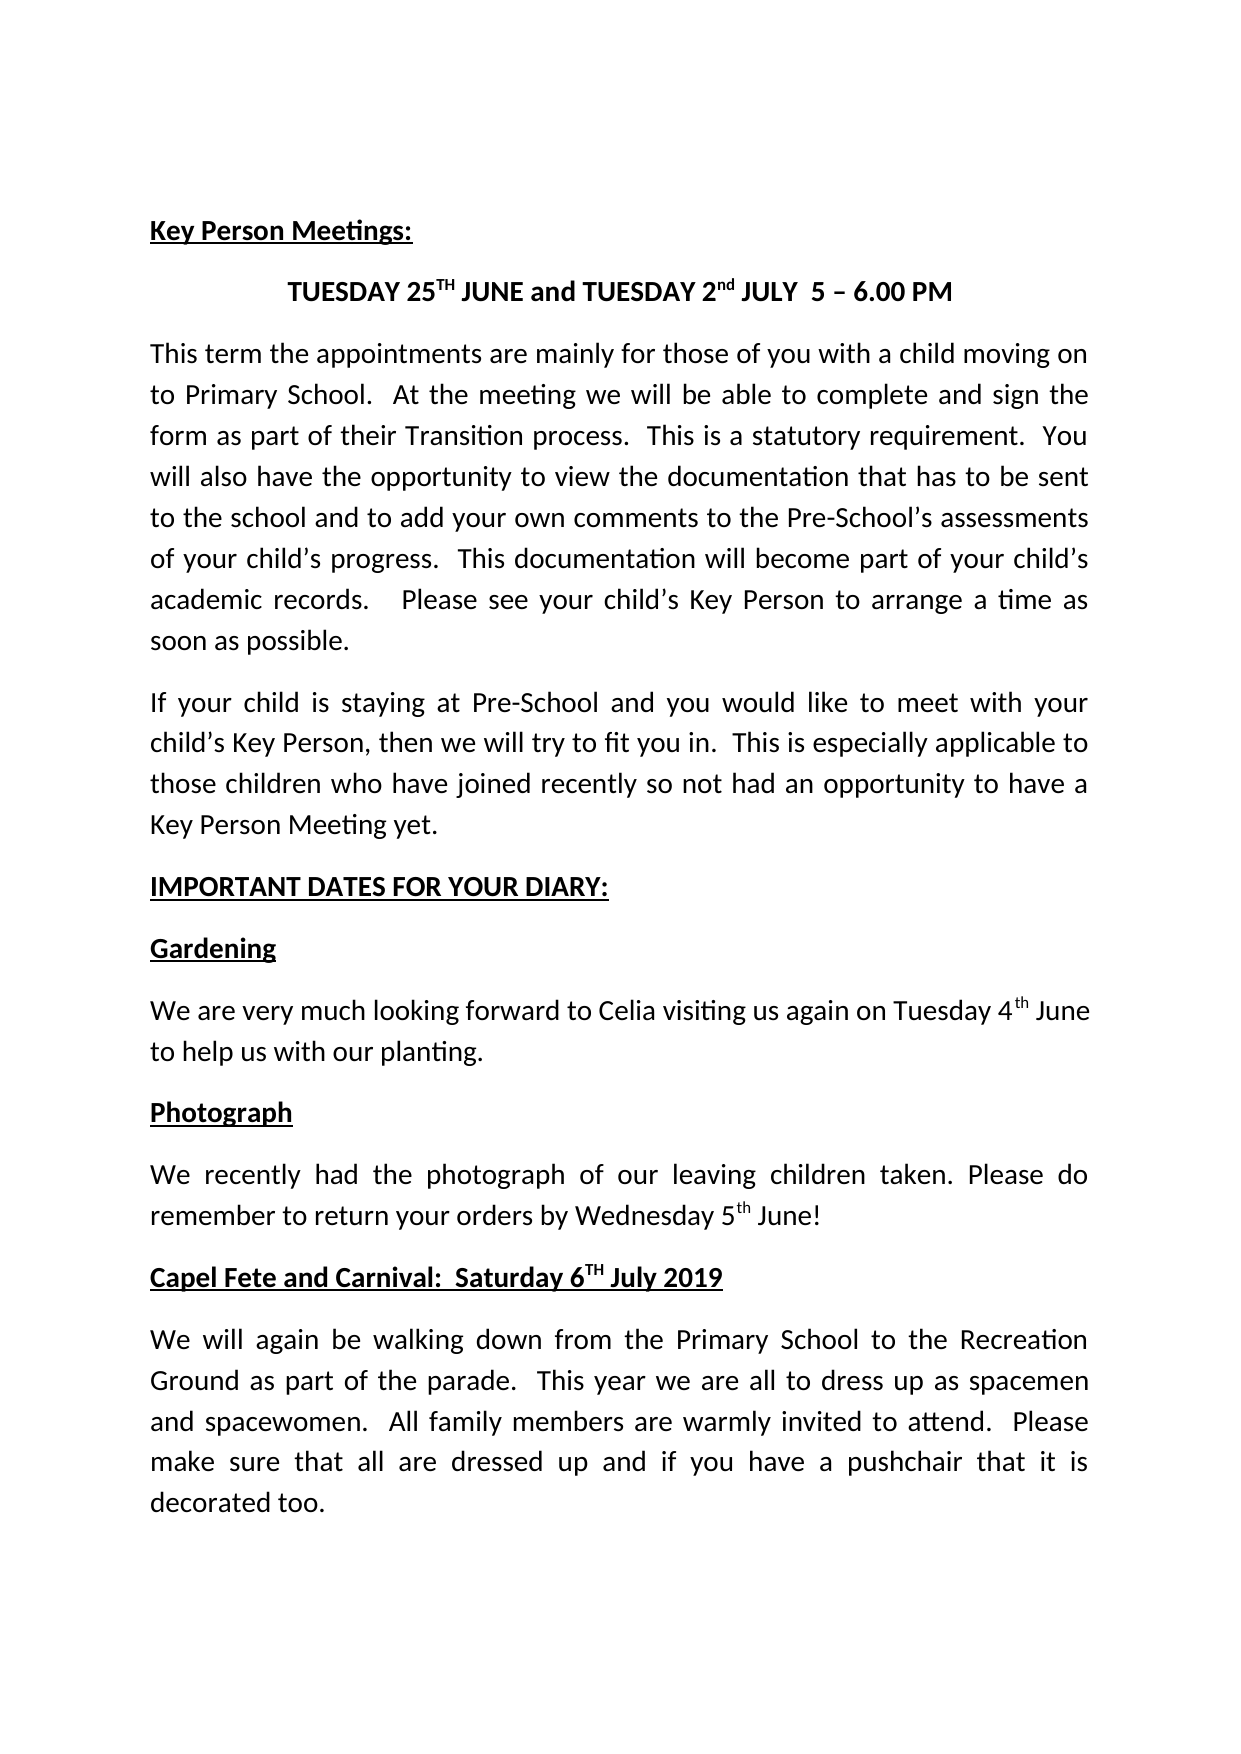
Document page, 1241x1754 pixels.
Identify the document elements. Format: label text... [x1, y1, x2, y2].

text We will again be walking down from the Primary School to the Recreation Ground as part of the parade. This year we are all to dress up as spacemen and spacewomen. All family members are warmly invited to attend. Please make sure that all are dressed up and if you have a pushchair that it is decorated too. [150, 1321, 1090, 1520]
text We are very much looking forward to Celia visiting us again on Tuesday 4th June to help us with our planting. [150, 992, 1090, 1068]
text This term the appointments are mainly for those of you with a child moving on to Primary School. At the meeting we will be able to complete and sign the form as part of their Transition process. This is a statutory requirement. You will also have the opportunity to view the documentation that has to be sent to the school and to add your own comments to the Pre-School’s assessments of your child’s progress. This documentation will become part of your child’s academic records. Please see your child’s Key Person to arrange a time as soon as possible. [150, 335, 1090, 657]
text If your child is staying at Pre-School and you would like to meet with your child’s Key Person, then we will try to fit you in. This is especially applicable to those children who have joined recently so not had an opportunity to have a Key Person Meeting yet. [150, 684, 1090, 842]
text Key Person Meetings: [150, 212, 1090, 247]
text Photograph [150, 1094, 1090, 1130]
text IMPORTANT DATES FOR YOUR DIARY: [150, 868, 1090, 904]
text We recently had the photograph of our leaving children taken. Please do remember to return your orders by Wednesday 5th June! [150, 1156, 1090, 1233]
text TUESDAY 25TH JUNE and TUESDAY 2nd JULY 5 – 6.00 PM [150, 273, 1090, 309]
text Gardening [150, 930, 1090, 966]
text Capel Fete and Carnival: Saturday 6TH July 2019 [150, 1259, 1090, 1294]
